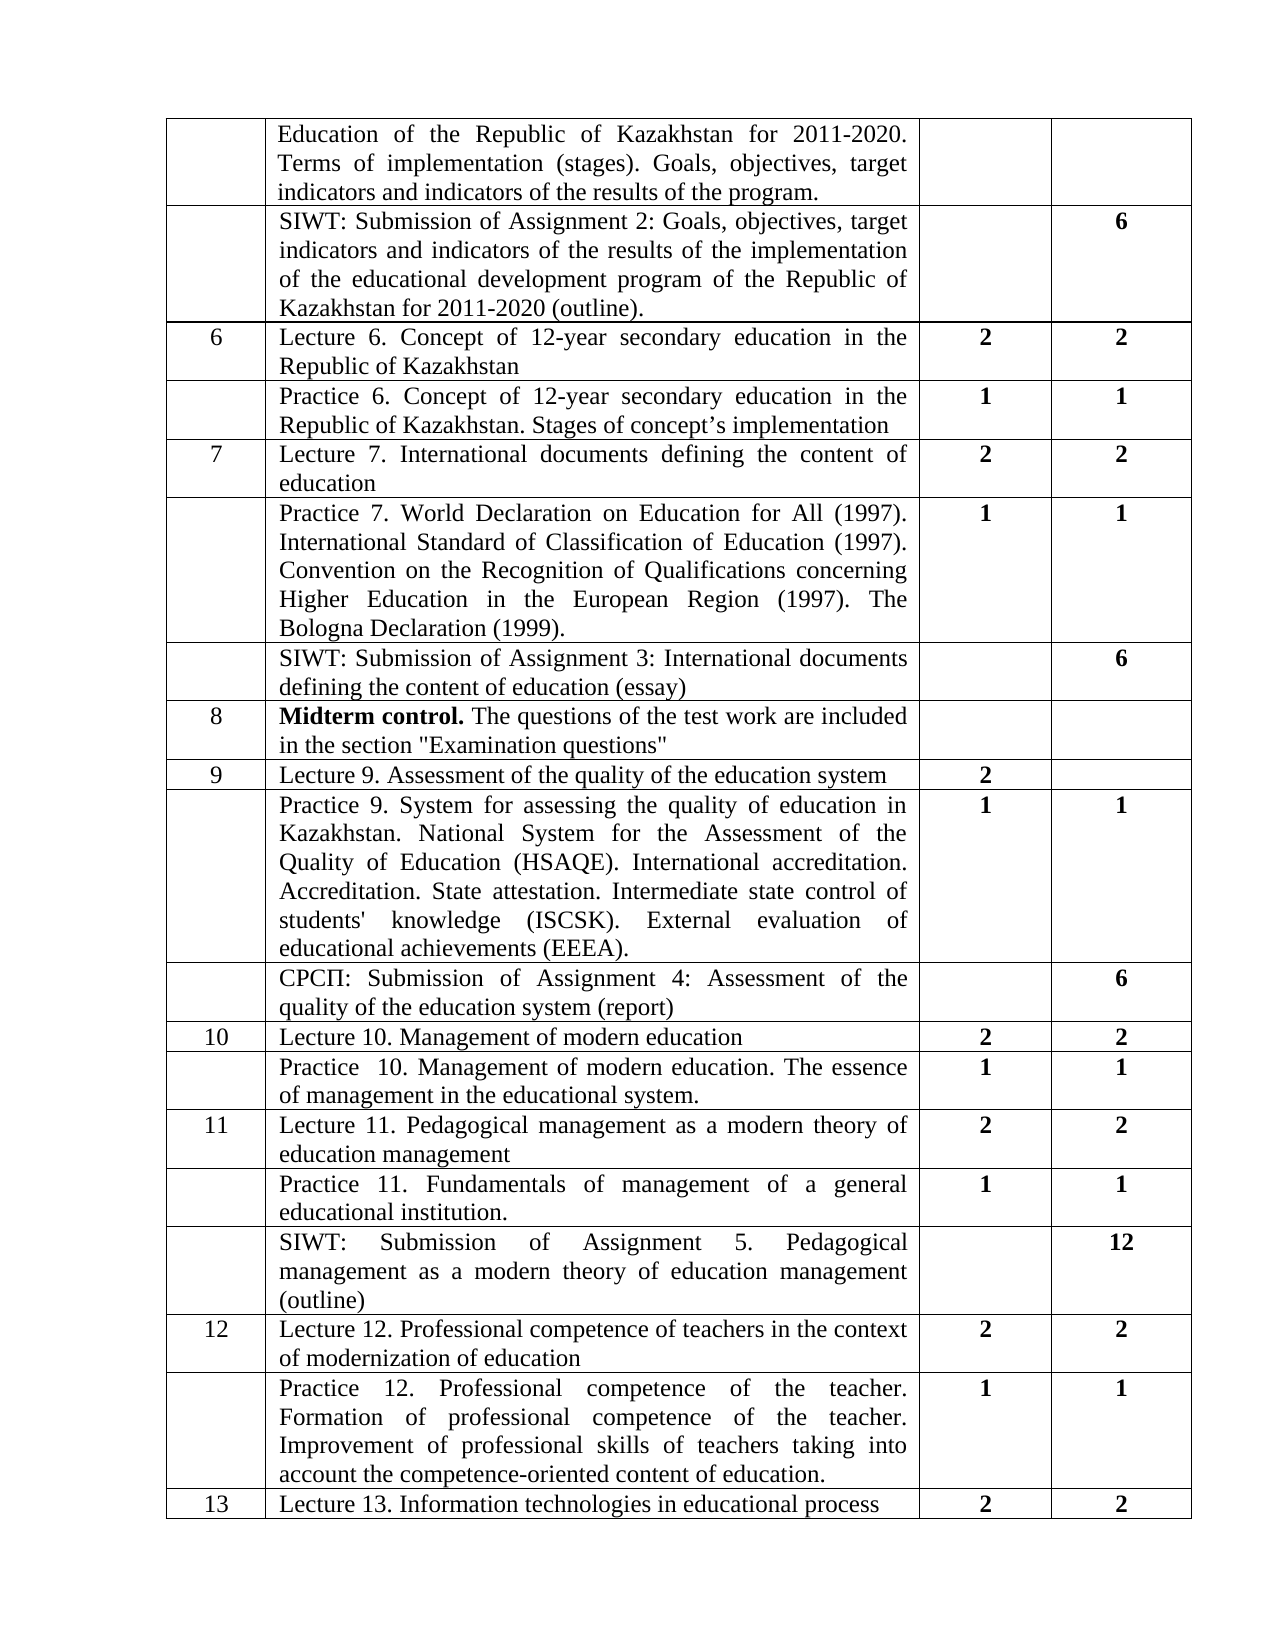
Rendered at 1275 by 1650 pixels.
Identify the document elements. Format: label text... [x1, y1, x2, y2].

table_cell 1 [1052, 498, 1191, 642]
table_cell 7 [167, 440, 265, 497]
table_cell SIWT: Submission of Assignment 5. Pedagogical management as a modern theory of education management (outline) [266, 1227, 919, 1313]
table_cell Lecture 7. International documents defining the content of education [266, 440, 919, 497]
table_cell Practice 9. System for assessing the quality of education in Kazakhstan. National System for the Assessment of the Quality of Education (HSAQE). International accreditation. Accreditation. State attestation. Intermediate state control of students' knowledge (ISCSK). External evaluation of educational achievements (EEEA). [266, 790, 919, 962]
table_cell [167, 643, 265, 700]
table_cell [920, 206, 1051, 321]
table_cell 2 [920, 760, 1051, 789]
table_cell 1 [920, 381, 1051, 438]
table_cell 1 [1052, 381, 1191, 438]
table_cell 6 [1052, 963, 1191, 1021]
table_cell 2 [1052, 440, 1191, 497]
table_cell Practice 7. World Declaration on Education for All (1997). International Standard of Classification of Education (1997). Convention on the Recognition of Qualifications concerning Higher Education in the European Region (1997). The Bologna Declaration (1999). [266, 498, 919, 642]
table_cell Lecture 12. Professional competence of teachers in the context of modernization of education [266, 1315, 919, 1372]
table_cell 1 [920, 1169, 1051, 1226]
table_cell [167, 1169, 265, 1226]
table_cell Practice 12. Professional competence of the teacher. Formation of professional competence of the teacher. Improvement of professional skills of teachers taking into account the competence-oriented content of education. [266, 1373, 919, 1488]
table_cell 6 [1052, 206, 1191, 321]
table_cell [920, 1227, 1051, 1313]
table_cell Lecture 13. Information technologies in educational process [266, 1489, 919, 1518]
table_cell Lecture 11. Pedagogical management as a modern theory of education management [266, 1110, 919, 1168]
table_cell 2 [920, 1489, 1051, 1518]
table_cell [920, 643, 1051, 700]
table_cell [167, 498, 265, 642]
table_cell 1 [920, 119, 1051, 205]
table_cell 1 [920, 498, 1051, 642]
table_cell СРСП: Submission of Assignment 4: Assessment of the quality of the education system (report) [266, 963, 919, 1021]
table_cell [1052, 701, 1191, 759]
table_cell Practice 11. Fundamentals of management of a general educational institution. [266, 1169, 919, 1226]
table_cell Practice 6. Concept of 12-year secondary education in the Republic of Kazakhstan. Stages of concept’s implementation [266, 381, 919, 438]
table_cell [167, 119, 265, 205]
table_cell 1 [920, 1052, 1051, 1109]
table_cell 2 [1052, 1489, 1191, 1518]
table_cell [167, 206, 265, 321]
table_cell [266, 119, 919, 205]
table_cell 1 [1052, 1373, 1191, 1488]
table_cell [1052, 760, 1191, 789]
table_cell 1 [920, 1373, 1051, 1488]
table_cell 12 [1052, 1227, 1191, 1313]
table_cell 11 [167, 1110, 265, 1168]
table_cell Midterm control. The questions of the test work are included in the section "Examination questions" [266, 701, 919, 759]
table_cell 2 [1052, 323, 1191, 380]
table_cell 2 [1052, 1315, 1191, 1372]
table_cell 2 [920, 323, 1051, 380]
table_cell [167, 381, 265, 438]
table_cell 1 [1052, 119, 1191, 205]
table_cell 2 [1052, 1022, 1191, 1051]
table_cell [167, 1052, 265, 1109]
table_cell 9 [167, 760, 265, 789]
table_cell 1 [1052, 1169, 1191, 1226]
table_cell 12 [167, 1315, 265, 1372]
table_cell 8 [167, 701, 265, 759]
table_cell [167, 790, 265, 962]
table_cell 2 [920, 1022, 1051, 1051]
table_cell [920, 701, 1051, 759]
table_cell 6 [167, 323, 265, 380]
table_cell 1 [920, 790, 1051, 962]
table_cell [920, 963, 1051, 1021]
table_cell 2 [920, 1110, 1051, 1168]
table_cell 2 [920, 440, 1051, 497]
table_cell [167, 1373, 265, 1488]
table_cell SIWT: Submission of Assignment 2: Goals, objectives, target indicators and indicators of the results of the implementation of the educational development program of the Republic of Kazakhstan for 2011-2020 (outline). [266, 206, 919, 321]
table_cell 1 [1052, 790, 1191, 962]
table_cell 2 [1052, 1110, 1191, 1168]
table_cell SIWT: Submission of Assignment 3: International documents defining the content of education (essay) [266, 643, 919, 700]
table_cell Lecture 6. Concept of 12-year secondary education in the Republic of Kazakhstan [266, 323, 919, 380]
table_cell [167, 963, 265, 1021]
table_cell [167, 1227, 265, 1313]
table_cell 10 [167, 1022, 265, 1051]
table_cell 2 [920, 1315, 1051, 1372]
table_cell Lecture 9. Assessment of the quality of the education system [266, 760, 919, 789]
table_cell 6 [1052, 643, 1191, 700]
table_cell 1 [1052, 1052, 1191, 1109]
table_cell Practice 10. Management of modern education. The essence of management in the educational system. [266, 1052, 919, 1109]
table_cell 13 [167, 1489, 265, 1518]
table_cell Lecture 10. Management of modern education [266, 1022, 919, 1051]
